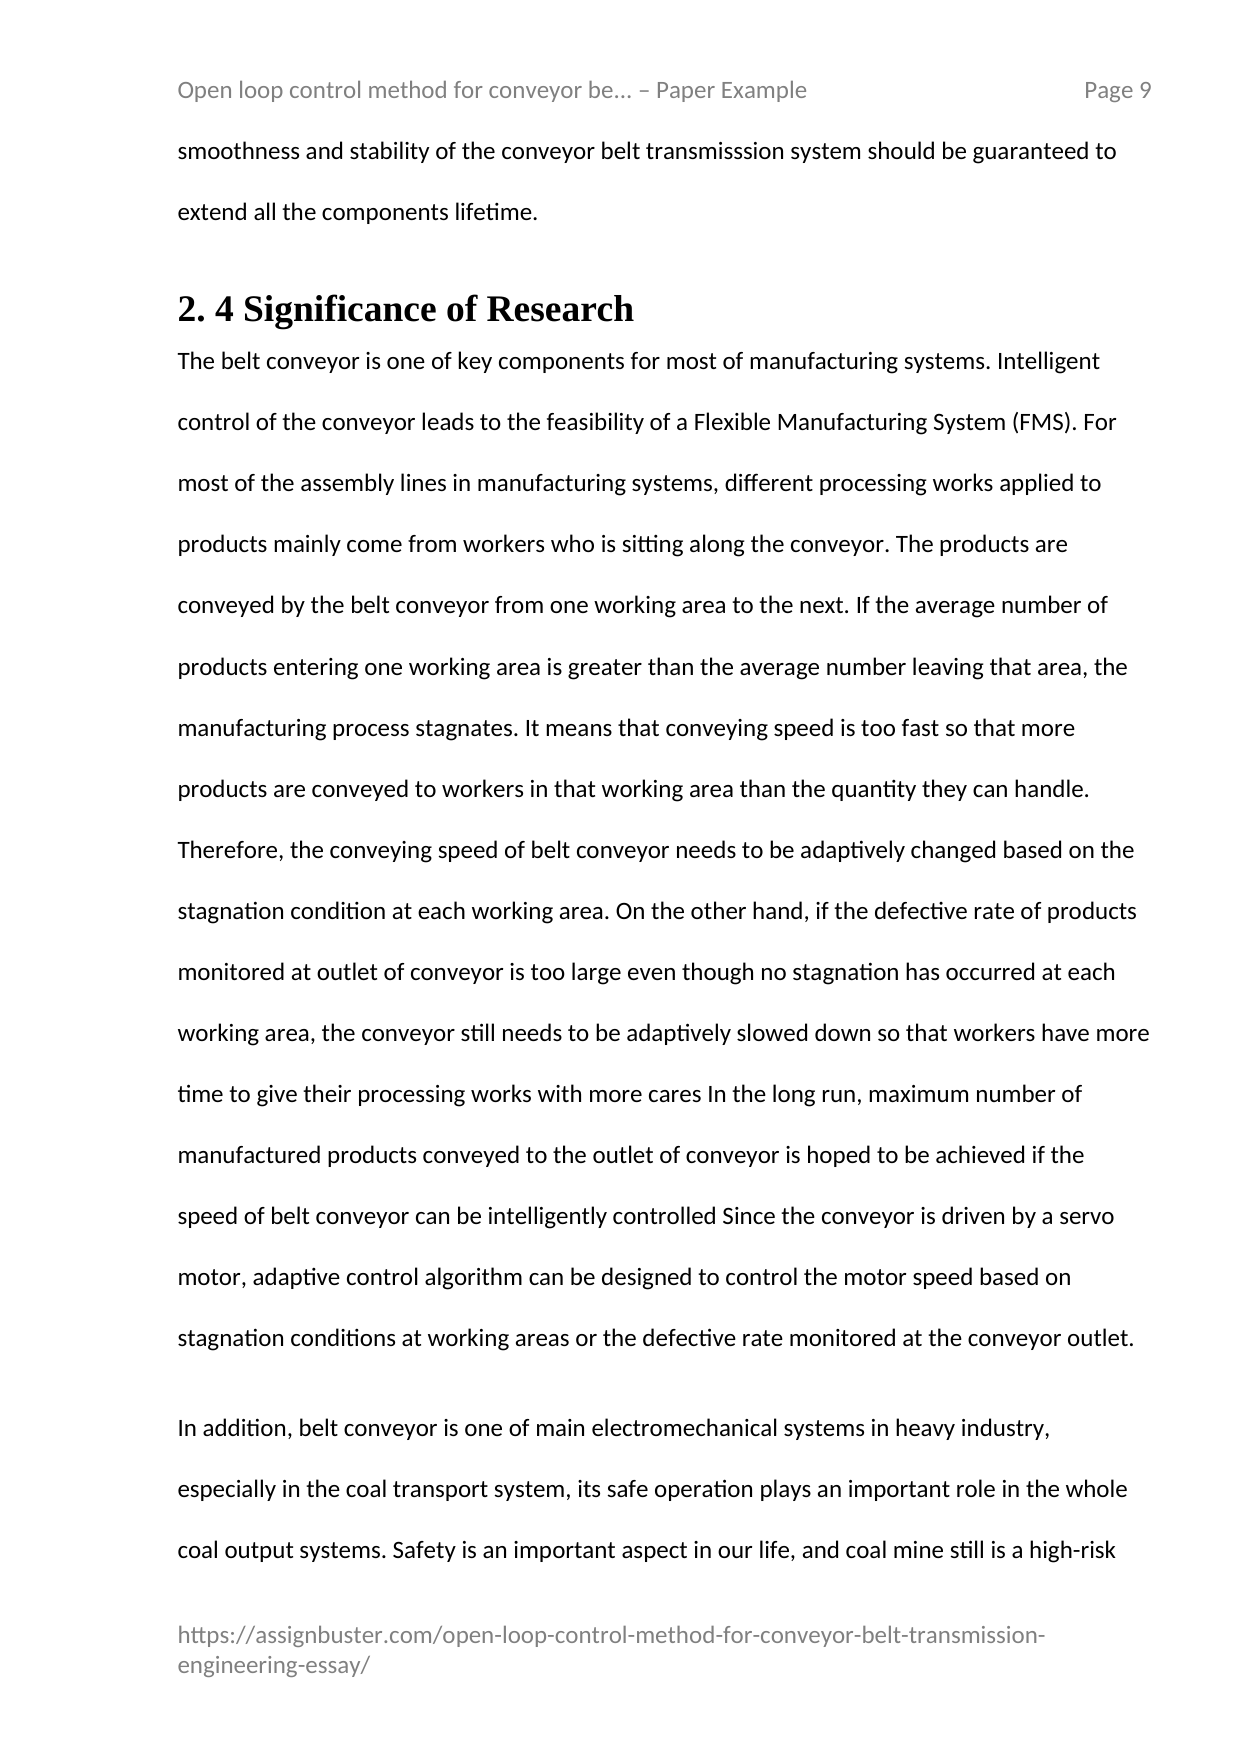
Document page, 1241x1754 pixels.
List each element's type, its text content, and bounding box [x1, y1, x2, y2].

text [177, 1413, 1152, 1565]
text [177, 135, 1152, 226]
subtitle 2. 4 Significance of Research [177, 286, 1152, 329]
text The belt conveyor is one of key components for most of manufacturing systems. Intelligent control of the conveyor leads to the feasibility of a Flexible Manufacturing System (FMS). For most of the assembly lines in manufacturing systems, different processing works applied to products mainly come from workers who is sitting along the conveyor. The products are conveyed by the belt conveyor from one working area to the next. If the average number of products entering one working area is greater than the average number leaving that area, the manufacturing process stagnates. It means that conveying speed is too fast so that more products are conveyed to workers in that working area than the quantity they can handle. Therefore, the conveying speed of belt conveyor needs to be adaptively changed based on the stagnation condition at each working area. On the other hand, if the defective rate of products monitored at outlet of conveyor is too large even though no stagnation has occurred at each working area, the conveyor still needs to be adaptively slowed down so that workers have more time to give their processing works with more cares In the long run, maximum number of manufactured products conveyed to the outlet of conveyor is hoped to be achieved if the speed of belt conveyor can be intelligently controlled Since the conveyor is driven by a servo motor, adaptive control algorithm can be designed to control the motor speed based on stagnation conditions at working areas or the defective rate monitored at the conveyor outlet. [177, 345, 1152, 1353]
